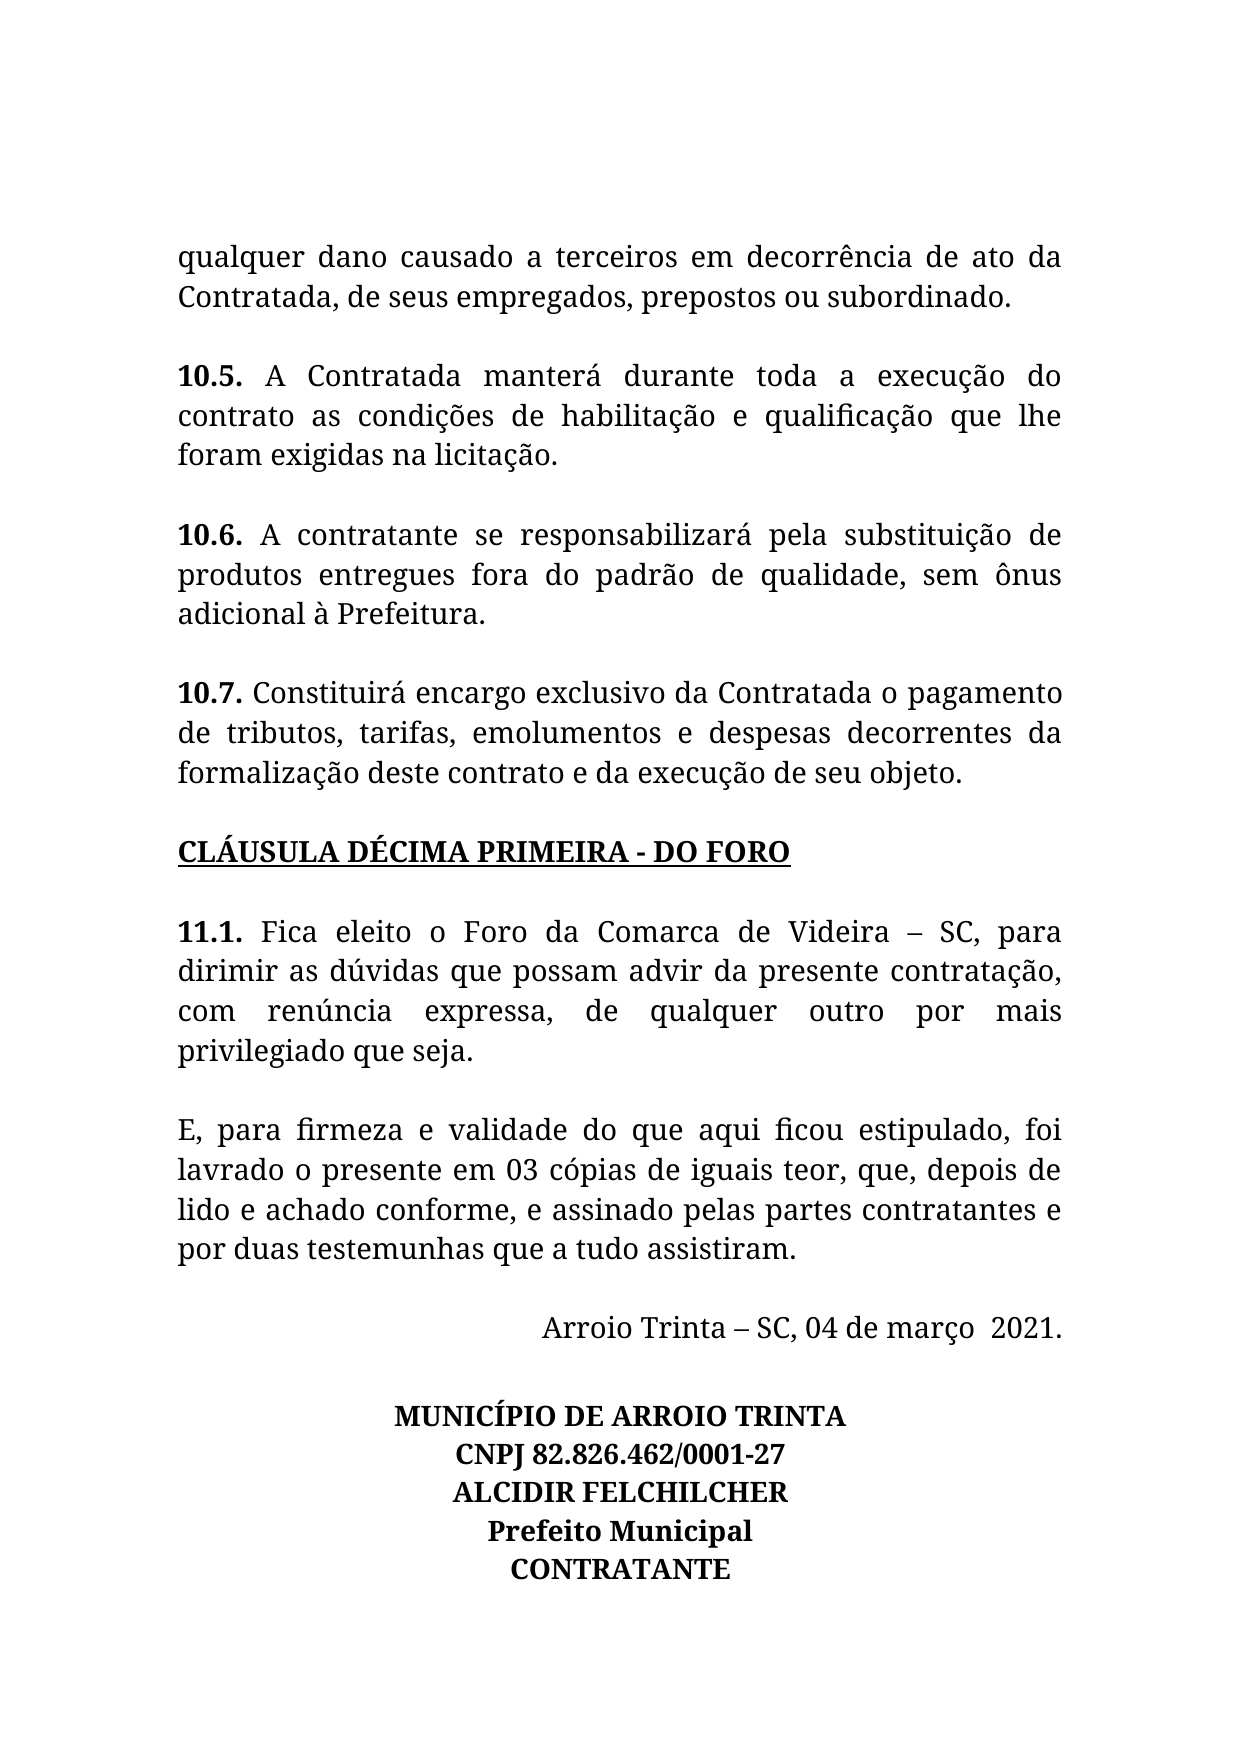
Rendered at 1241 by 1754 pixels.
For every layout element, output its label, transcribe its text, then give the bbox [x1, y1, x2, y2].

text 10.6. A contratante se responsabilizará pela substituição de produtos entregues fora do padrão de qualidade, sem ônus adicional à Prefeitura. [177, 514, 1063, 633]
text CNPJ 82.826.462/0001-27 [177, 1434, 1063, 1472]
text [177, 236, 1063, 316]
text Arroio Trinta – SC, 04 de março 2021. [177, 1308, 1063, 1347]
text 10.5. A Contratada manterá durante toda a execução do contrato as condições de habilitação e qualificação que lhe foram exigidas na licitação. [177, 355, 1063, 474]
text 11.1. Fica eleito o Foro da Comarca de Videira – SC, para dirimir as dúvidas que possam advir da presente contratação, com renúncia expressa, de qualquer outro por mais privilegiado que seja. [177, 911, 1063, 1070]
text E, para firmeza e validade do que aqui ficou estipulado, foi lavrado o presente em 03 cópias de iguais teor, que, depois de lido e achado conforme, e assinado pelas partes contratantes e por duas testemunhas que a tudo assistiram. [177, 1109, 1063, 1268]
text Prefeito Municipal [177, 1511, 1063, 1549]
text ALCIDIR FELCHILCHER [177, 1472, 1063, 1511]
text 10.7. Constituirá encargo exclusivo da Contratada o pagamento de tributos, tarifas, emolumentos e despesas decorrentes da formalização deste contrato e da execução de seu objeto. [177, 673, 1063, 792]
text CONTRATANTE [177, 1549, 1063, 1587]
text CLÁUSULA DÉCIMA PRIMEIRA - DO FORO [177, 832, 1063, 871]
text MUNICÍPIO DE ARROIO TRINTA [177, 1396, 1063, 1434]
